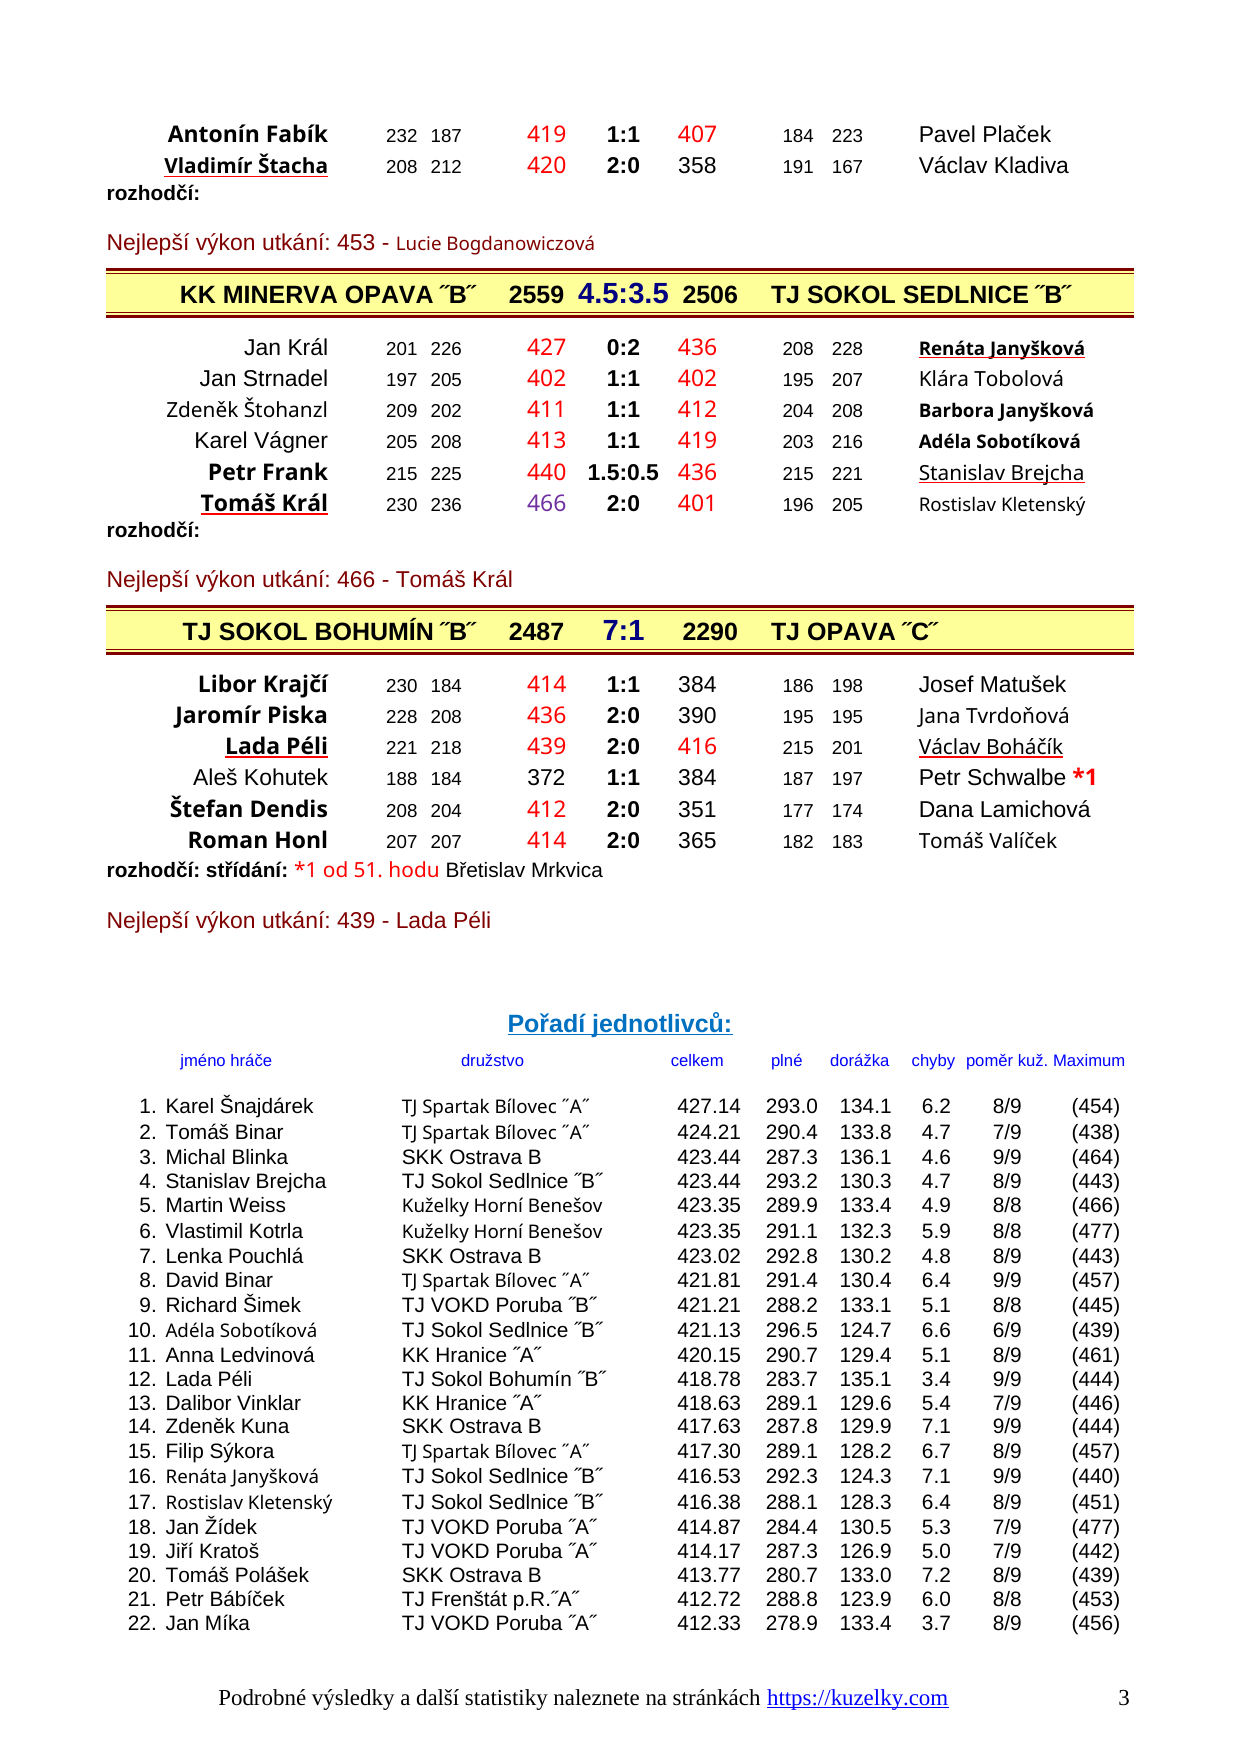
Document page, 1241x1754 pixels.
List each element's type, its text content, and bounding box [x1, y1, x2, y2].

text Štefan Dendis 208 204 412 2:0 351 177 174 Dana Lamichová [106, 793, 1134, 824]
text TJ Sokol Bohumín ˝B˝ 2487 7:1 2290 TJ Opava ˝C˝ [106, 611, 1134, 649]
text rozhodčí: [106, 181, 1134, 204]
text Jan Král 201 226 427 0:2 436 208 228 Renáta Janyšková [106, 331, 1134, 362]
text rozhodčí: [106, 518, 1134, 542]
text Antonín Fabík 232 187 419 1:1 407 184 223 Pavel Plaček [106, 118, 1134, 149]
text KK Minerva Opava ˝B˝ 2559 4.5:3.5 2506 TJ Sokol Sedlnice ˝B˝ [106, 274, 1134, 312]
text Vladimír Štacha 208 212 420 2:0 358 191 167 Václav Kladiva [106, 149, 1134, 181]
text rozhodčí: střídání: *1 od 51. hodu Břetislav Mrkvica [106, 855, 1134, 883]
text Karel Vágner 205 208 413 1:1 419 203 216 Adéla Sobotíková [106, 424, 1134, 456]
text 13. Dalibor Vinklar KK Hranice ˝A˝ 418.63 289.1 129.6 5.4 7/9 (446) [106, 1390, 1134, 1414]
text 14. Zdeněk Kuna SKK Ostrava B 417.63 287.8 129.9 7.1 9/9 (444) [106, 1414, 1134, 1438]
text 19. Jiří Kratoš TJ VOKD Poruba ˝A˝ 414.17 287.3 126.9 5.0 7/9 (442) [106, 1539, 1134, 1563]
text Tomáš Král 230 236 466 2:0 401 196 205 Rostislav Kletenský [106, 487, 1134, 518]
text 21. Petr Bábíček TJ Frenštát p.R.˝A˝ 412.72 288.8 123.9 6.0 8/8 (453) [106, 1587, 1134, 1611]
text 4. Stanislav Brejcha TJ Sokol Sedlnice ˝B˝ 423.44 293.2 130.3 4.7 8/9 (443) [106, 1168, 1134, 1192]
text 11. Anna Ledvinová KK Hranice ˝A˝ 420.15 290.7 129.4 5.1 8/9 (461) [106, 1342, 1134, 1366]
text Libor Krajčí 230 184 414 1:1 384 186 198 Josef Matušek [106, 668, 1134, 699]
text 1. Karel Šnajdárek TJ Spartak Bílovec ˝A˝ 427.14 293.0 134.1 6.2 8/9 (454) [106, 1093, 1134, 1119]
text Nejlepší výkon utkání: 466 - Tomáš Král [106, 566, 1134, 592]
text Petr Frank 215 225 440 1.5:0.5 436 215 221 Stanislav Brejcha [106, 456, 1134, 487]
text Nejlepší výkon utkání: 453 - Lucie Bogdanowiczová [106, 228, 1134, 255]
text Aleš Kohutek 188 184 372 1:1 384 187 197 Petr Schwalbe *1 [106, 761, 1134, 793]
text 17. Rostislav Kletenský TJ Sokol Sedlnice ˝B˝ 416.38 288.1 128.3 6.4 8/9 (451) [106, 1489, 1134, 1515]
text Roman Honl 207 207 414 2:0 365 182 183 Tomáš Valíček [106, 824, 1134, 855]
text 18. Jan Žídek TJ VOKD Poruba ˝A˝ 414.87 284.4 130.5 5.3 7/9 (477) [106, 1515, 1134, 1539]
text 3. Michal Blinka SKK Ostrava B 423.44 287.3 136.1 4.6 9/9 (464) [106, 1144, 1134, 1168]
text 7. Lenka Pouchlá SKK Ostrava B 423.02 292.8 130.2 4.8 8/9 (443) [106, 1243, 1134, 1267]
text Lada Péli 221 218 439 2:0 416 215 201 Václav Boháčík [106, 730, 1134, 761]
text Zdeněk Štohanzl 209 202 411 1:1 412 204 208 Barbora Janyšková [106, 393, 1134, 424]
text Nejlepší výkon utkání: 439 - Lada Péli [106, 907, 1134, 934]
text 20. Tomáš Polášek SKK Ostrava B 413.77 280.7 133.0 7.2 8/9 (439) [106, 1563, 1134, 1587]
text 8. David Binar TJ Spartak Bílovec ˝A˝ 421.81 291.4 130.4 6.4 9/9 (457) [106, 1267, 1134, 1293]
text jméno hráče družstvo celkem plné dorážka chyby poměr kuž. Maximum [106, 1050, 1134, 1069]
text Pořadí jednotlivců: [94, 1009, 1145, 1038]
text 15. Filip Sýkora TJ Spartak Bílovec ˝A˝ 417.30 289.1 128.2 6.7 8/9 (457) [106, 1438, 1134, 1464]
text 5. Martin Weiss Kuželky Horní Benešov 423.35 289.9 133.4 4.9 8/8 (466) [106, 1192, 1134, 1218]
text 2. Tomáš Binar TJ Spartak Bílovec ˝A˝ 424.21 290.4 133.8 4.7 7/9 (438) [106, 1119, 1134, 1144]
text 16. Renáta Janyšková TJ Sokol Sedlnice ˝B˝ 416.53 292.3 124.3 7.1 9/9 (440) [106, 1464, 1134, 1489]
text Jan Strnadel 197 205 402 1:1 402 195 207 Klára Tobolová [106, 362, 1134, 393]
text 6. Vlastimil Kotrla Kuželky Horní Benešov 423.35 291.1 132.3 5.9 8/8 (477) [106, 1218, 1134, 1243]
text 9. Richard Šimek TJ VOKD Poruba ˝B˝ 421.21 288.2 133.1 5.1 8/8 (445) [106, 1293, 1134, 1317]
text 22. Jan Míka TJ VOKD Poruba ˝A˝ 412.33 278.9 133.4 3.7 8/9 (456) [106, 1611, 1134, 1635]
text 10. Adéla Sobotíková TJ Sokol Sedlnice ˝B˝ 421.13 296.5 124.7 6.6 6/9 (439) [106, 1317, 1134, 1342]
text Jaromír Piska 228 208 436 2:0 390 195 195 Jana Tvrdoňová [106, 699, 1134, 730]
text 12. Lada Péli TJ Sokol Bohumín ˝B˝ 418.78 283.7 135.1 3.4 9/9 (444) [106, 1366, 1134, 1390]
